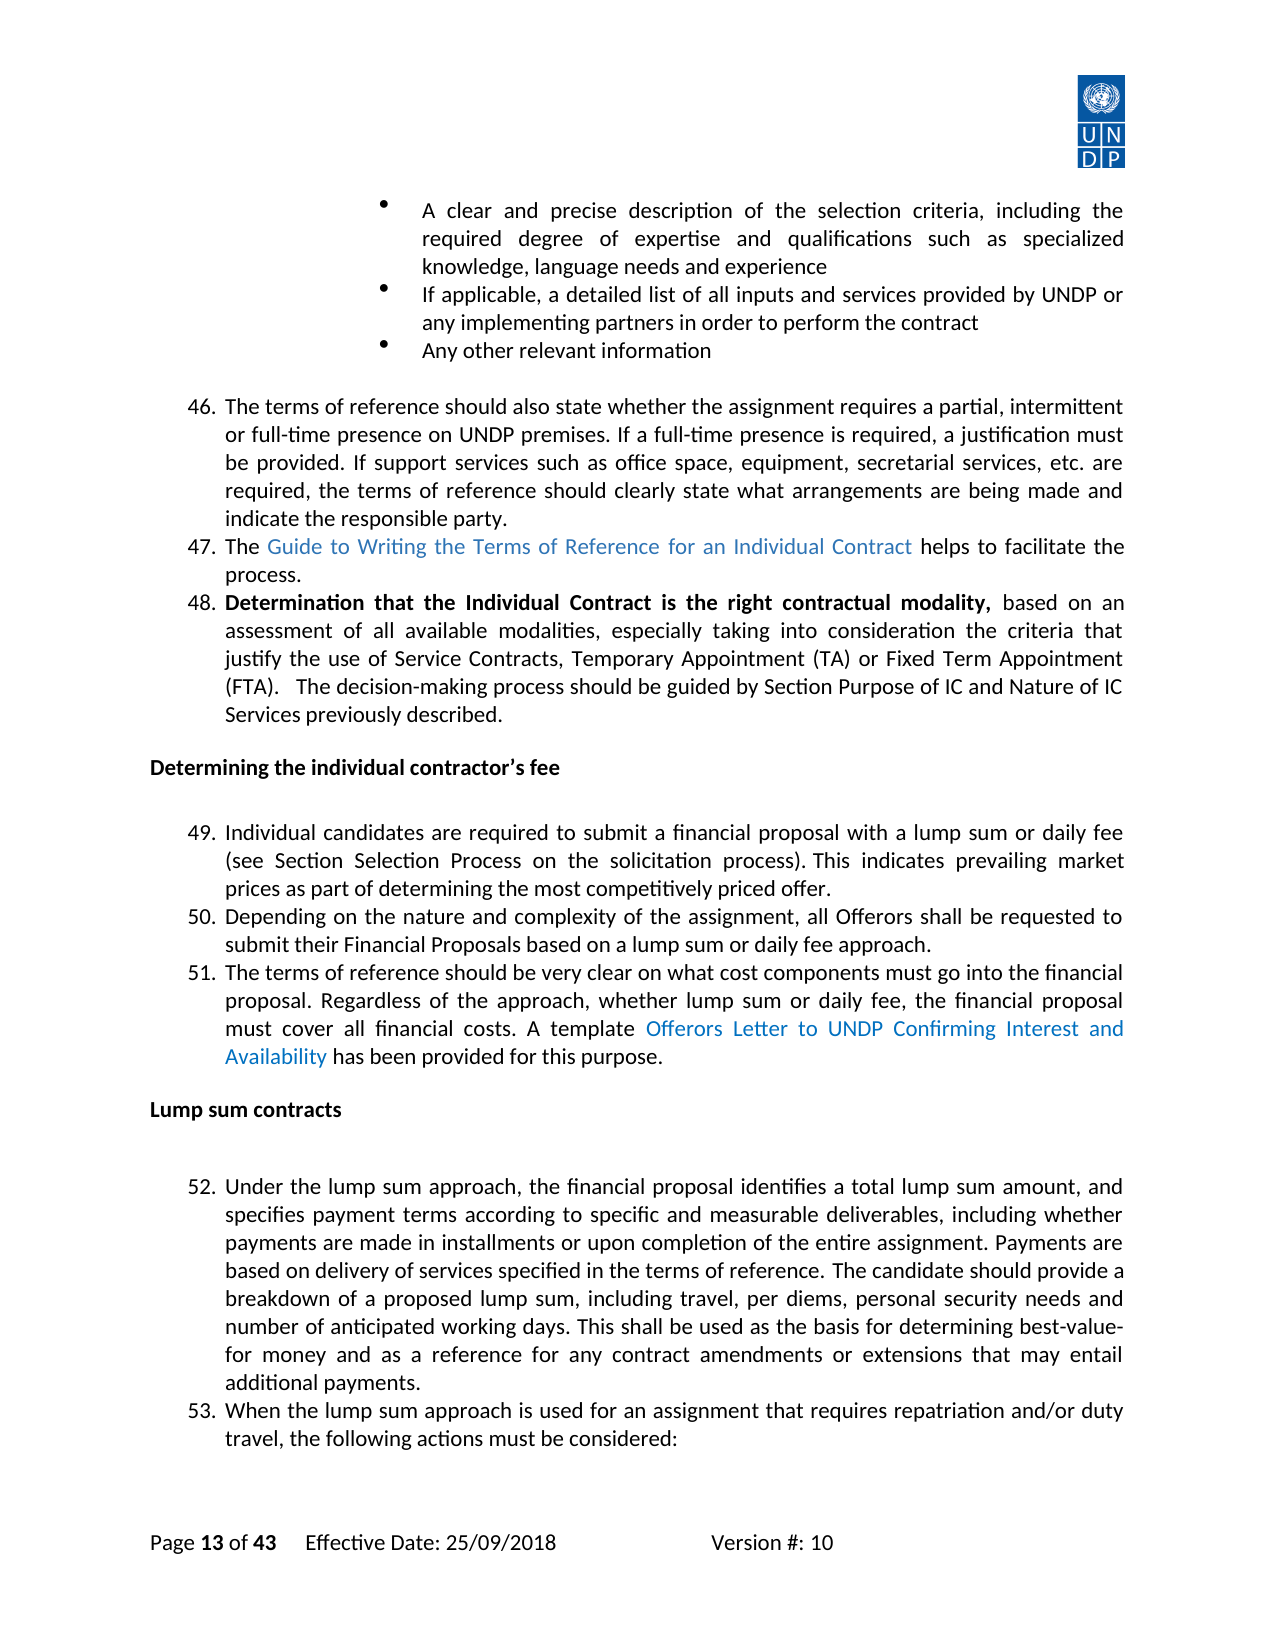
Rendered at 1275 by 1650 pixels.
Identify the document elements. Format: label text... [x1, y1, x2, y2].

list Under the lump sum approach, the financial proposal identifies a total lump sum amount, and specifies payment terms according to specific and measurable deliverables, including whether payments are made in installments or upon completion of the entire assignment. Payments are based on delivery of services specified in the terms of reference. The candidate should provide a breakdown of a proposed lump sum, including travel, per diems, personal security needs and number of anticipated working days. This shall be used as the basis for determining best-value-for money and as a reference for any contract amendments or extensions that may entail additional payments. [187, 1172, 1125, 1396]
list The terms of reference should be very clear on what cost components must go into the financial proposal. Regardless of the approach, whether lump sum or daily fee, the financial proposal must cover all financial costs. A template Offerors Letter to UNDP Confirming Interest and Availability has been provided for this purpose. [187, 958, 1125, 1070]
picture [1076, 75, 1125, 168]
list The terms of reference should also state whether the assignment requires a partial, intermittent or full-time presence on UNDP premises. If a full-time presence is required, a justification must be provided. If support services such as office space, equipment, secretarial services, etc. are required, the terms of reference should clearly state what arrangements are being made and indicate the responsible party. [187, 392, 1125, 532]
list A clear and precise description of the selection criteria, including the required degree of expertise and qualifications such as specialized knowledge, language needs and experience [380, 196, 1125, 280]
list Any other relevant information [380, 336, 1125, 364]
list When the lump sum approach is used for an assignment that requires repatriation and/or duty travel, the following actions must be considered: [187, 1396, 1125, 1452]
list Depending on the nature and complexity of the assignment, all Offerors shall be requested to submit their Financial Proposals based on a lump sum or daily fee approach. [187, 902, 1125, 958]
list Lump sum contracts [150, 1095, 1125, 1123]
list If applicable, a detailed list of all inputs and services provided by UNDP or any implementing partners in order to perform the contract [380, 280, 1125, 336]
list Determination that the Individual Contract is the right contractual modality, based on an assessment of all available modalities, especially taking into consideration the criteria that justify the use of Service Contracts, Temporary Appointment (TA) or Fixed Term Appointment (FTA). The decision-making process should be guided by Section Purpose of IC and Nature of IC Services previously described. [187, 588, 1125, 728]
list The Guide to Writing the Terms of Reference for an Individual Contract helps to facilitate the process. [187, 532, 1125, 588]
list Determining the individual contractor’s fee [150, 753, 1125, 781]
list Individual candidates are required to submit a financial proposal with a lump sum or daily fee (see Section Selection Process on the solicitation process). This indicates prevailing market prices as part of determining the most competitively priced offer. [187, 818, 1125, 902]
